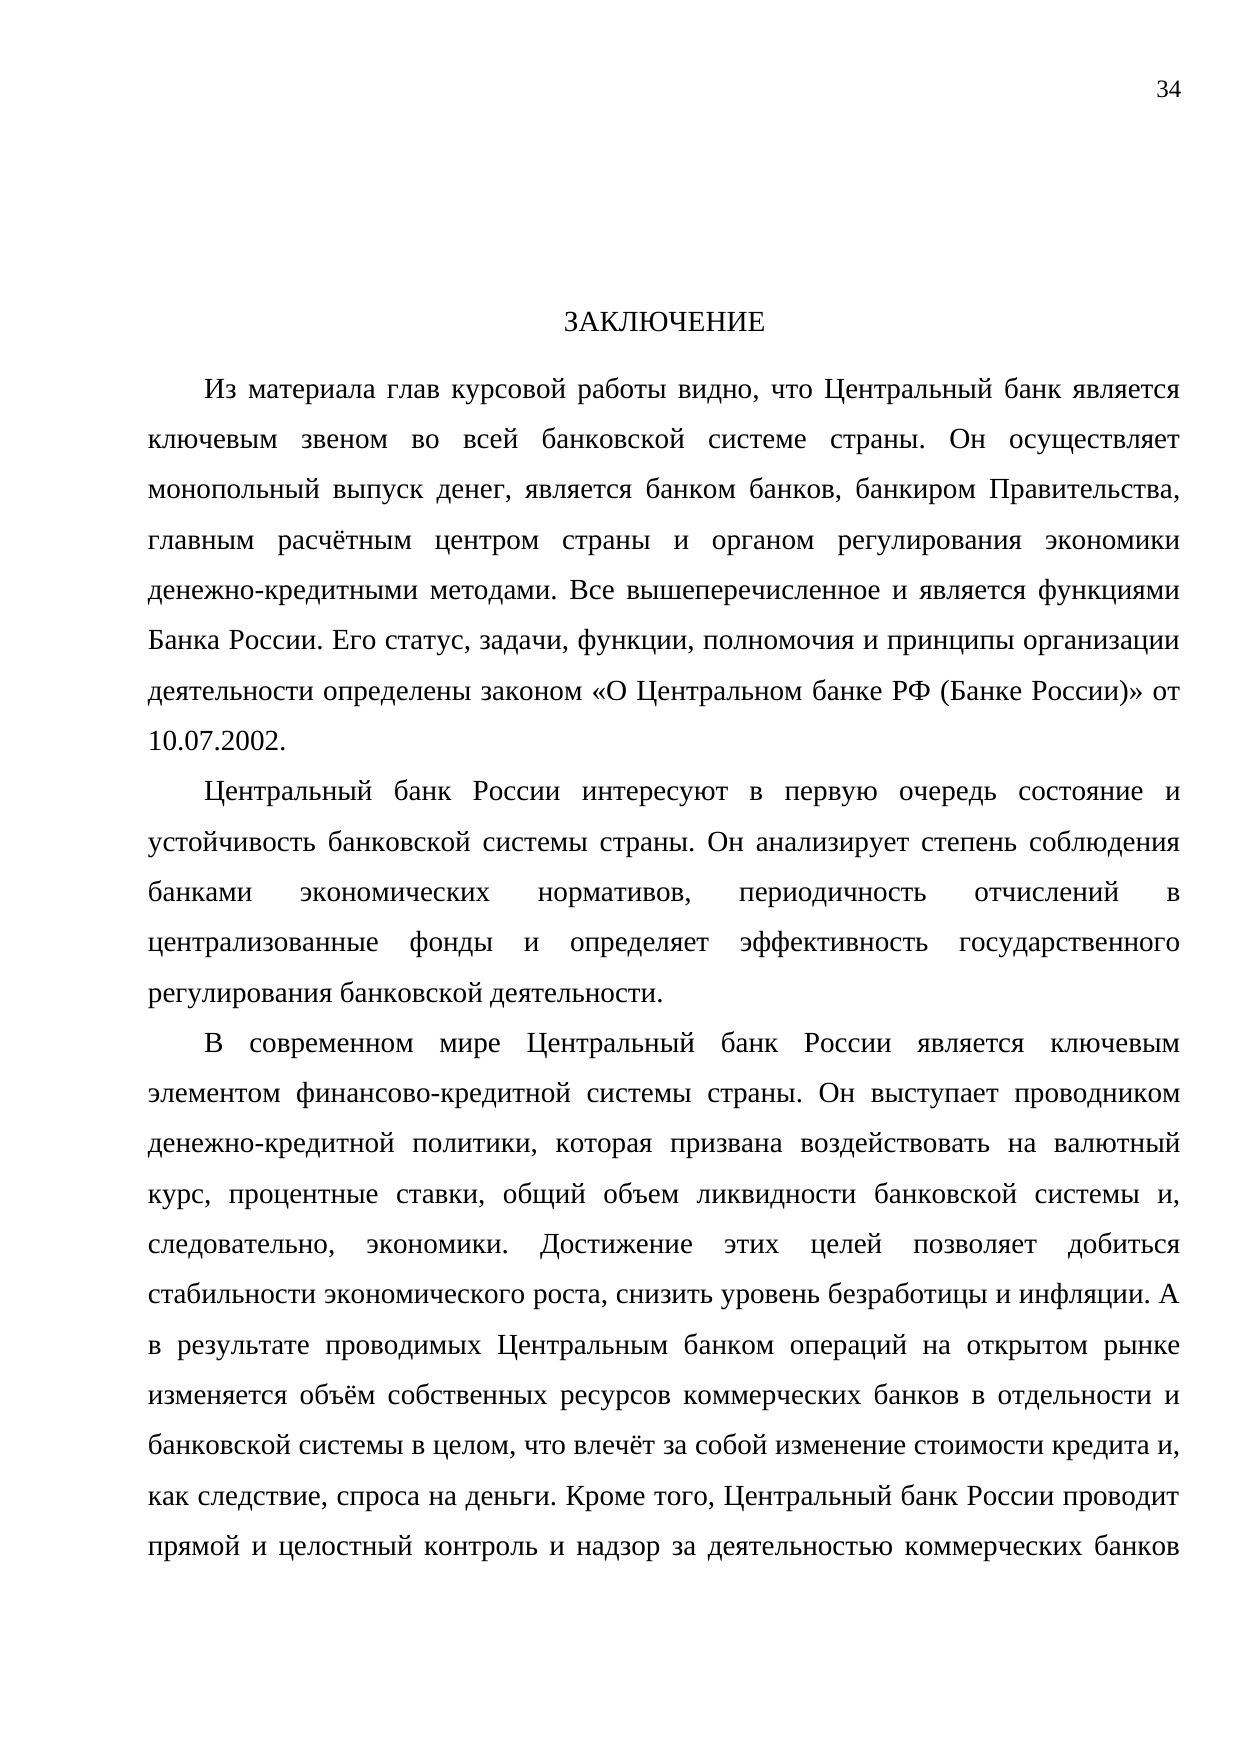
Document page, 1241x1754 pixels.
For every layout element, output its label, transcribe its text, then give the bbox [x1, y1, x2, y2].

text Центральный банк России интересуют в первую очередь состояние и устойчивость банковской системы страны. Он анализирует степень соблюдения банками экономических нормативов, периодичность отчислений в централизованные фонды и определяет эффективность государственного регулирования банковской деятельности. [148, 773, 1181, 1008]
text Из материала глав курсовой работы видно, что Центральный банк является ключевым звеном во всей банковской системе страны. Он осуществляет монопольный выпуск денег, является банком банков, банкиром Правительства, главным расчётным центром страны и органом регулирования экономики денежно-кредитными методами. Все вышеперечисленное и является функциями Банка России. Его статус, задачи, функции, полномочия и принципы организации деятельности определены законом «О Центральном банке РФ (Банке России)» от 10.07.2002. [148, 371, 1181, 757]
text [148, 1025, 1181, 1562]
text ЗАКЛЮЧЕНИЕ [148, 304, 1181, 337]
